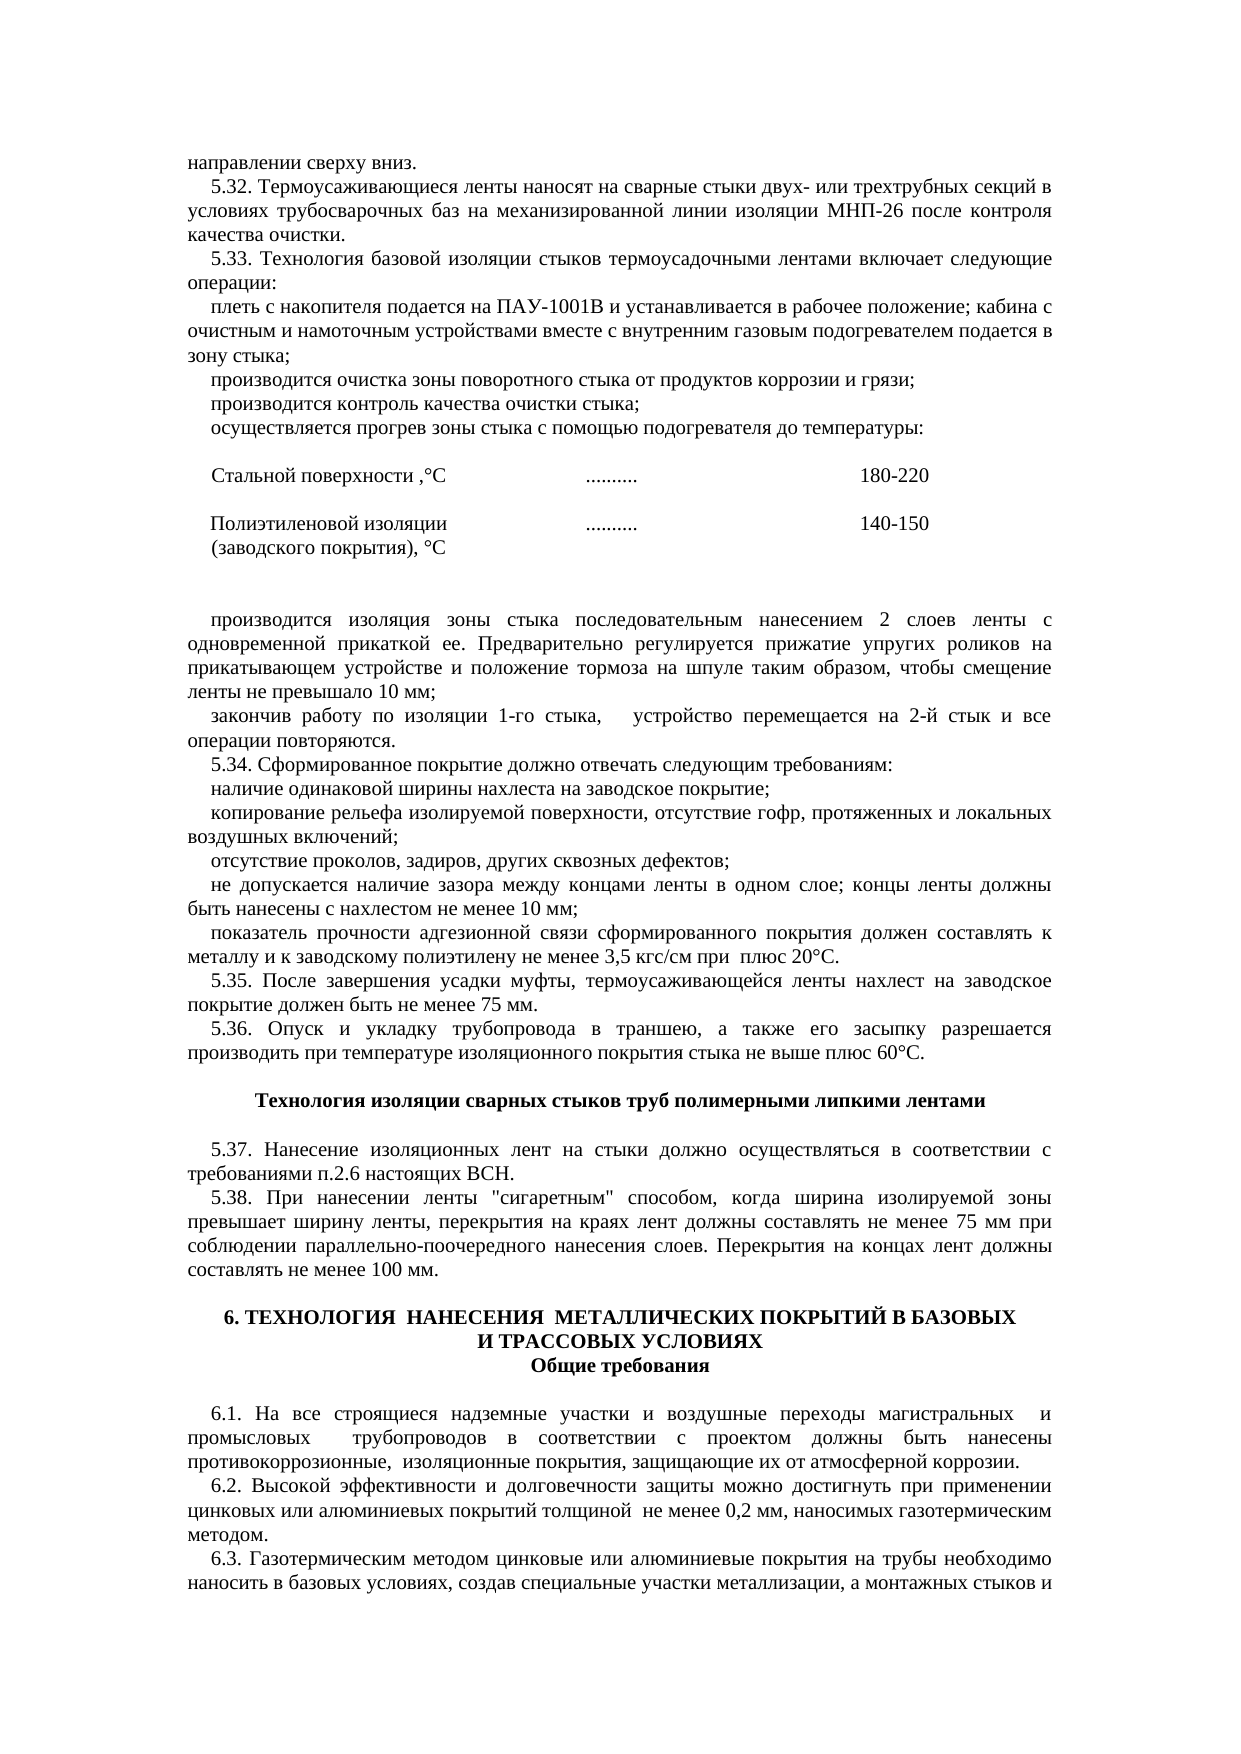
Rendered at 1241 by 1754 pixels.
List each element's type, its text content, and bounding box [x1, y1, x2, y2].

text 5.35. После завершения усадки муфты, термоусаживающейся ленты нахлест на заводское покрытие должен быть не менее 75 мм. [187, 968, 1053, 1016]
text 5.37. Нанесение изоляционных лент на стыки должно осуществляться в соответствии с требованиями п.2.6 настоящих ВСН. [187, 1137, 1053, 1185]
text 5.38. При нанесении ленты "сигаретным" способом, когда ширина изолируемой зоны превышает ширину ленты, перекрытия на краях лент должны составлять не менее 75 мм при соблюдении параллельно-поочередного нанесения слоев. Перекрытия на концах лент должны составлять не менее 100 мм. [187, 1185, 1053, 1281]
text закончив работу по изоляции 1-го стыка, устройство перемещается на 2-й стык и все операции повторяются. [187, 703, 1053, 752]
text показатель прочности адгезионной связи сформированного покрытия должен составлять к металлу и к заводскому полиэтилену не менее 3,5 кгс/см при плюс 20°С. [187, 920, 1053, 968]
text производится изоляция зоны стыка последовательным нанесением 2 слоев ленты с одновременной прикаткой ее. Предварительно регулируется прижатие упругих роликов на прикатывающем устройстве и положение тормоза на шпуле таким образом, чтобы смещение ленты не превышало 10 мм; [187, 607, 1053, 703]
text 5.34. Сформированное покрытие должно отвечать следующим требованиям: [187, 752, 1053, 776]
subtitle И ТРАССОВЫХ УСЛОВИЯХ [187, 1329, 1053, 1353]
text 5.36. Опуск и укладку трубопровода в траншею, а также его засыпку разрешается производить при температуре изоляционного покрытия стыка не выше плюс 60°С. [187, 1016, 1053, 1064]
text наличие одинаковой ширины нахлеста на заводское покрытие; [187, 776, 1053, 800]
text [187, 1546, 1053, 1594]
table_header Стальной поверхности ,°С [187, 463, 470, 511]
subtitle Технология изоляции сварных стыков труб полимерными липкими лентами [187, 1088, 1053, 1112]
table_cell .......... [470, 511, 753, 583]
subtitle Общие требования [187, 1353, 1053, 1377]
text производится очистка зоны поворотного стыка от продуктов коррозии и грязи; [187, 367, 1053, 391]
subtitle 6. ТЕХНОЛОГИЯ НАНЕСЕНИЯ МЕТАЛЛИЧЕСКИХ ПОКРЫТИЙ В БАЗОВЫХ [187, 1305, 1053, 1329]
text отсутствие проколов, задиров, других сквозных дефектов; [187, 848, 1053, 872]
table_header 180-220 [753, 463, 1036, 511]
text 6.1. На все строящиеся надземные участки и воздушные переходы магистральных и промысловых трубопроводов в соответствии с проектом должны быть нанесены противокоррозионные, изоляционные покрытия, защищающие их от атмосферной коррозии. [187, 1401, 1053, 1473]
text 5.33. Технология базовой изоляции стыков термоусадочными лентами включает следующие операции: [187, 246, 1053, 294]
table_header .......... [470, 463, 753, 511]
text не допускается наличие зазора между концами ленты в одном слое; концы ленты должны быть нанесены с нахлестом не менее 10 мм; [187, 872, 1053, 920]
text копирование рельефа изолируемой поверхности, отсутствие гофр, протяженных и локальных воздушных включений; [187, 800, 1053, 848]
text 6.2. Высокой эффективности и долговечности защиты можно достигнуть при применении цинковых или алюминиевых покрытий толщиной не менее 0,2 мм, наносимых газотермическим методом. [187, 1473, 1053, 1546]
text осуществляется прогрев зоны стыка с помощью подогревателя до температуры: [187, 415, 1053, 439]
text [187, 150, 1053, 174]
text производится контроль качества очистки стыка; [187, 391, 1053, 415]
table_cell 140-150 [753, 511, 1036, 583]
table_cell Полиэтиленовой изоляции (заводского покрытия), °С [187, 511, 470, 583]
text 5.32. Термоусаживающиеся ленты наносят на сварные стыки двух- или трехтрубных секций в условиях трубосварочных баз на механизированной линии изоляции МНП-26 после контроля качества очистки. [187, 174, 1053, 246]
text плеть с накопителя подается на ПАУ-1001В и устанавливается в рабочее положение; кабина с очистным и намоточным устройствами вместе с внутренним газовым подогревателем подается в зону стыка; [187, 294, 1053, 367]
